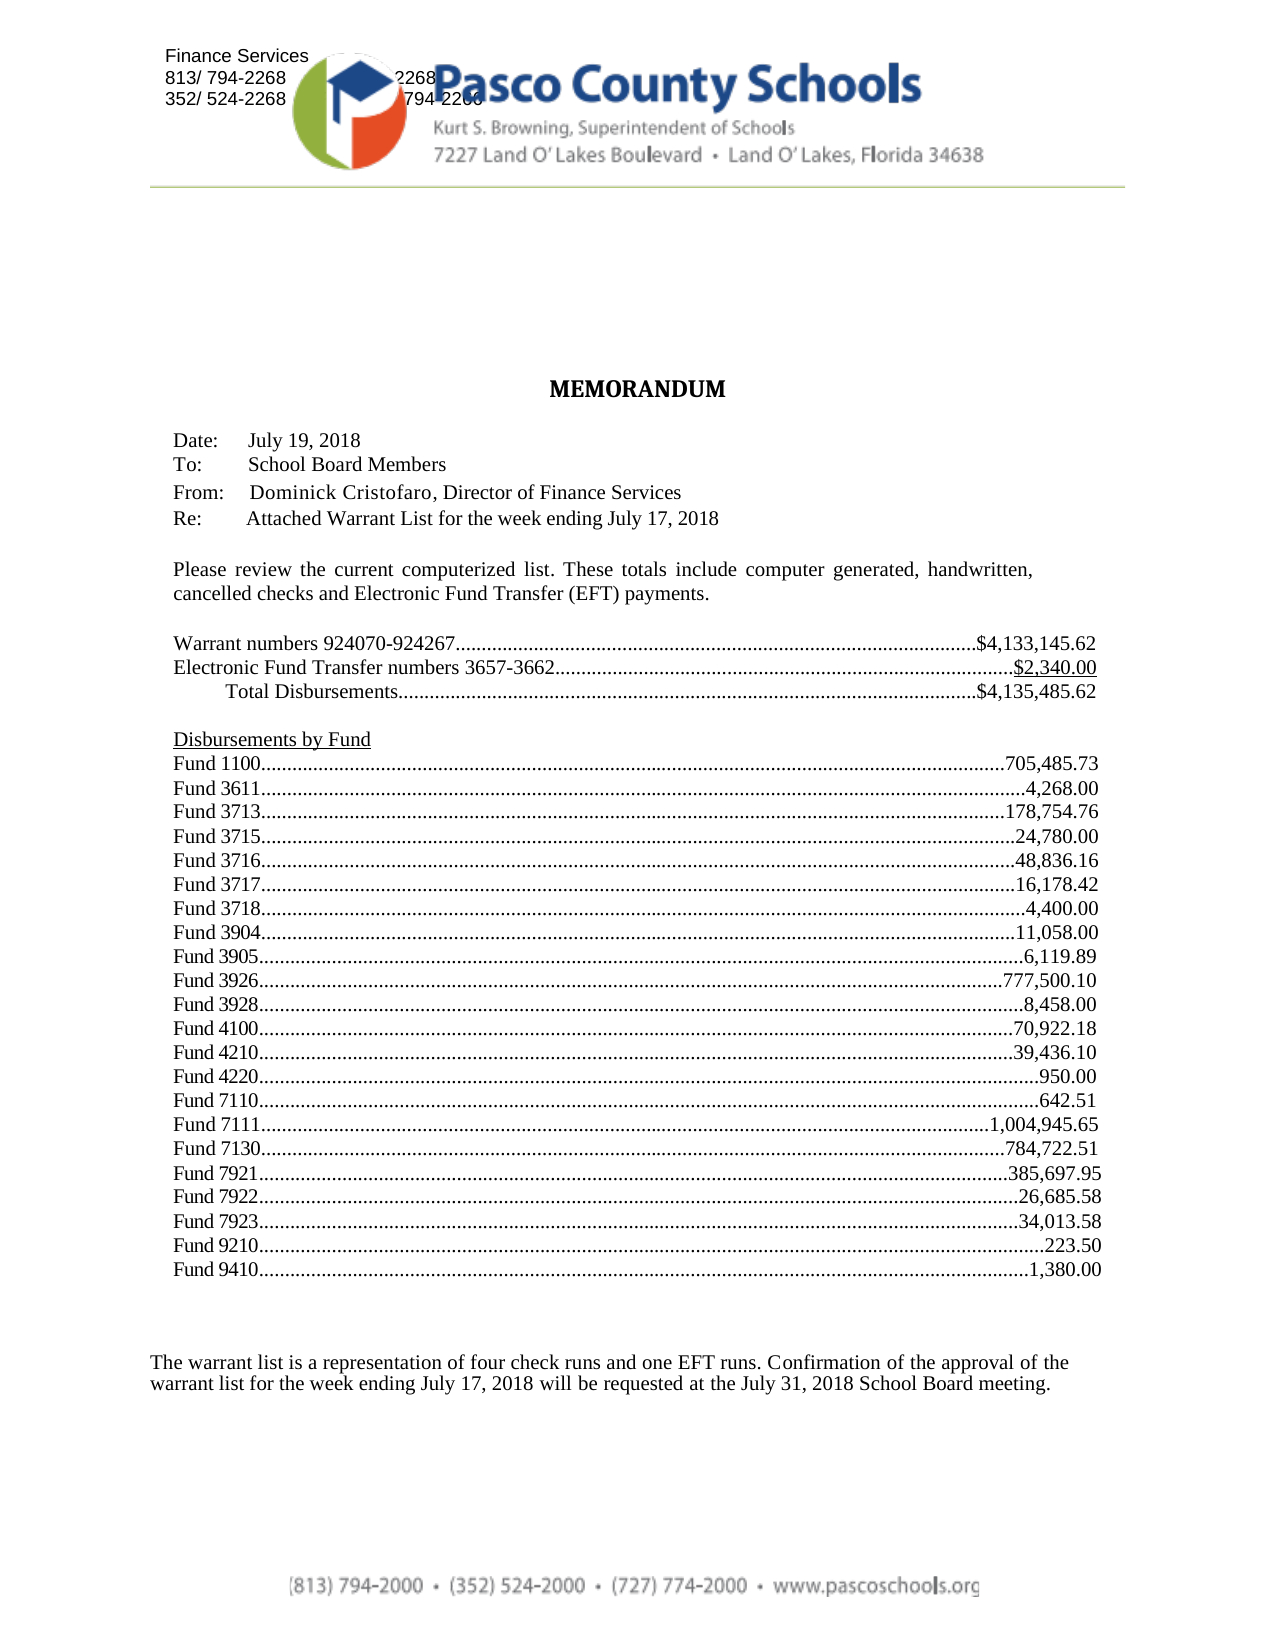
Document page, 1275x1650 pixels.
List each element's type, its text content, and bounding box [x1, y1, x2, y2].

text Fund 7130...............................................................................................................................................784,722.51 [173, 1136, 1127, 1160]
text The warrant list is a representation of four check runs and one EFT runs. Confirmation of the approval of the warrant list for the week ending July 17, 2018 will be requested at the July 31, 2018 School Board meeting. [150, 1353, 1125, 1394]
text Warrant numbers 924070-924267....................................................................................................$4,133,145.62 [173, 631, 1097, 655]
text Fund 7923..................................................................................................................................................34,013.58 [173, 1208, 1127, 1233]
text Fund 1100...............................................................................................................................................705,485.73 [173, 751, 1127, 775]
text From: Dominick Cristofaro, Director of Finance Services [173, 476, 1127, 505]
text Fund 9410....................................................................................................................................................1,380.00 [173, 1257, 1127, 1281]
text Fund 3904.................................................................................................................................................11,058.00 [173, 920, 1127, 944]
text Total Disbursements...............................................................................................................$4,135,485.62 [173, 679, 1097, 703]
text Fund 4100.................................................................................................................................................70,922.18 [173, 1016, 1127, 1040]
text Fund 7921................................................................................................................................................385,697.95 [173, 1160, 1127, 1184]
text Fund 3716.................................................................................................................................................48,836.16 [173, 848, 1127, 872]
text Fund 9210.......................................................................................................................................................223.50 [173, 1233, 1127, 1257]
text Fund 7111............................................................................................................................................1,004,945.65 [173, 1112, 1127, 1136]
text Fund 3713...............................................................................................................................................178,754.76 [173, 799, 1127, 823]
text Fund 7110......................................................................................................................................................642.51 [173, 1088, 1127, 1112]
text Fund 3715.................................................................................................................................................24,780.00 [173, 823, 1127, 848]
text Fund 3717.................................................................................................................................................16,178.42 [173, 872, 1127, 896]
text MEMORANDUM [150, 377, 1125, 402]
text Re: Attached Warrant List for the week ending July 17, 2018 [173, 505, 1127, 531]
text Fund 3926...............................................................................................................................................777,500.10 [173, 968, 1127, 992]
text Fund 3905...................................................................................................................................................6,119.89 [173, 944, 1127, 968]
text To: School Board Members [173, 452, 1127, 476]
text Fund 4220......................................................................................................................................................950.00 [173, 1064, 1127, 1088]
text Fund 3611...................................................................................................................................................4,268.00 [173, 775, 1127, 799]
text Fund 3718...................................................................................................................................................4,400.00 [173, 896, 1127, 920]
text Date: July 19, 2018 [173, 428, 1127, 452]
text Fund 3928...................................................................................................................................................8,458.00 [173, 992, 1127, 1016]
text Electronic Fund Transfer numbers 3657-3662........................................................................................$2,340.00 [173, 655, 1127, 679]
text Fund 4210.................................................................................................................................................39,436.10 [173, 1040, 1127, 1064]
text Please review the current computerized list. These totals include computer generated, handwritten, cancelled checks and Electronic Fund Transfer (EFT) payments. [173, 557, 1119, 605]
text Disbursements by Fund [173, 727, 1127, 751]
text Fund 7922..................................................................................................................................................26,685.58 [173, 1184, 1127, 1208]
